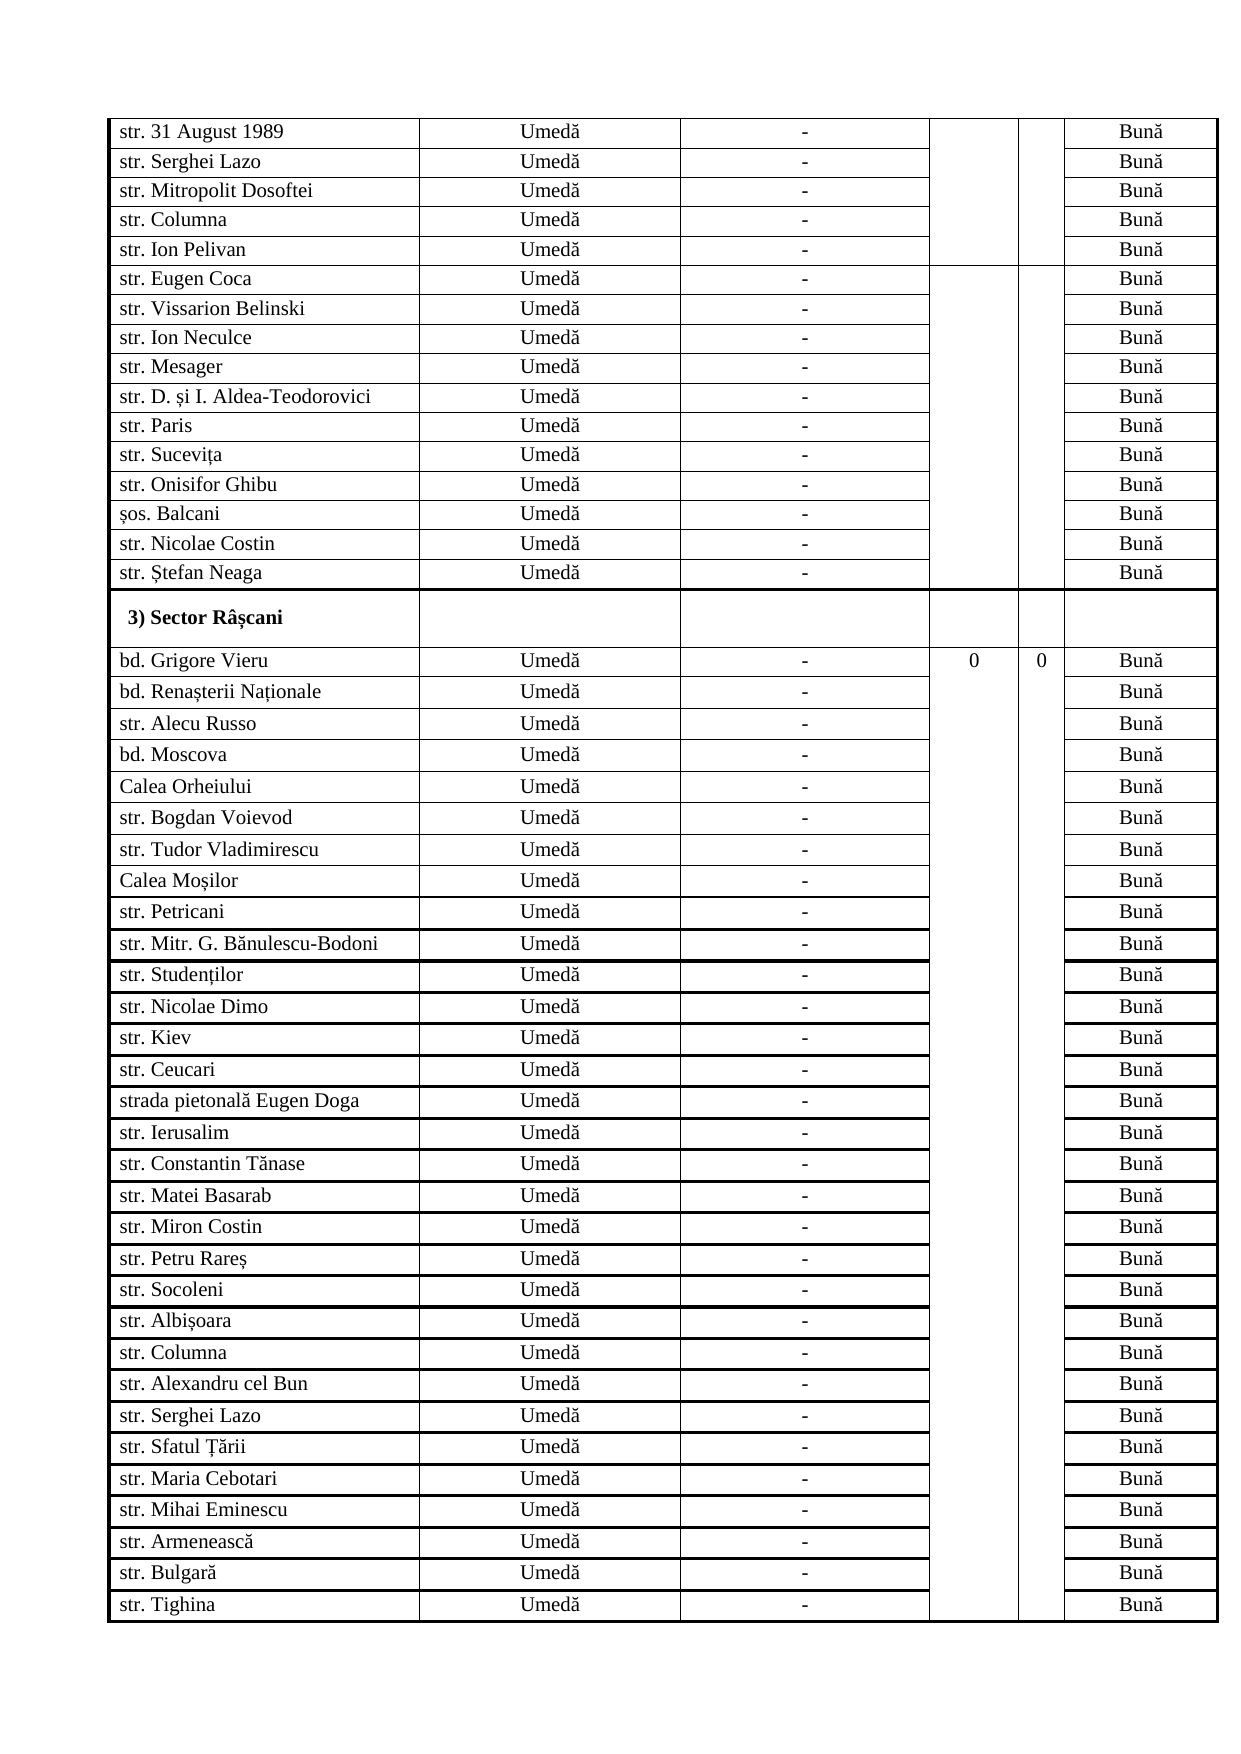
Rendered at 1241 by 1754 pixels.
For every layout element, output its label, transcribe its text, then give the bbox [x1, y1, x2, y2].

table_cell Bună [1065, 866, 1216, 896]
table_cell str. Maria Cebotari [111, 1466, 419, 1494]
table_cell str. Serghei Lazo [111, 149, 419, 177]
table_cell Bună [1065, 1371, 1216, 1400]
table_cell Bună [1065, 413, 1216, 441]
table_cell Umedă [420, 772, 680, 802]
table_cell Bună [1065, 803, 1216, 833]
table_cell str. Ion Neculce [111, 325, 419, 353]
table_cell Umedă [420, 1340, 680, 1368]
table_cell str. Ceucari [111, 1057, 419, 1085]
table_cell - [681, 866, 929, 896]
table_cell - [681, 266, 929, 294]
table_cell Umedă [420, 295, 680, 324]
table_cell - [681, 994, 929, 1022]
table_cell Bună [1065, 1403, 1216, 1431]
table_cell Umedă [420, 1246, 680, 1274]
table_cell str. Bulgară [111, 1560, 419, 1588]
table_cell - [681, 803, 929, 833]
table_cell Umedă [420, 237, 680, 265]
table_cell [1019, 266, 1064, 588]
table_cell Calea Orheiului [111, 772, 419, 802]
table_cell Bună [1065, 1277, 1216, 1305]
table_cell 3) Sector Râșcani [111, 591, 419, 647]
table_cell - [681, 1246, 929, 1274]
table_cell - [681, 295, 929, 324]
table_cell - [681, 501, 929, 529]
table_cell str. Ștefan Neaga [111, 560, 419, 588]
table_cell - [681, 1340, 929, 1368]
table_cell Bună [1065, 1592, 1216, 1620]
table_cell Umedă [420, 442, 680, 471]
table_cell str. Socoleni [111, 1277, 419, 1305]
table_cell - [681, 1403, 929, 1431]
table_cell Umedă [420, 709, 680, 739]
table_cell - [681, 384, 929, 412]
table_cell - [681, 1497, 929, 1526]
table_cell str. Eugen Coca [111, 266, 419, 294]
table_cell [930, 266, 1018, 588]
table_cell Bună [1065, 1560, 1216, 1588]
table_cell str. Onisifor Ghibu [111, 472, 419, 500]
table_cell str. Sfatul Țării [111, 1434, 419, 1463]
table_cell Bună [1065, 1246, 1216, 1274]
table_cell Umedă [420, 119, 680, 147]
table_cell str. Mesager [111, 354, 419, 382]
table_cell str. Studenților [111, 963, 419, 991]
table_cell str. Mitropolit Dosoftei [111, 178, 419, 206]
table_cell Bună [1065, 1434, 1216, 1463]
table_cell Bună [1065, 178, 1216, 206]
table_cell Bună [1065, 149, 1216, 177]
table_cell - [681, 237, 929, 265]
table_cell Bună [1065, 1057, 1216, 1085]
table_cell str. Petru Rareș [111, 1246, 419, 1274]
table_cell - [681, 1277, 929, 1305]
table_cell Bună [1065, 1309, 1216, 1337]
table_cell str. Columna [111, 207, 419, 236]
table_cell Umedă [420, 325, 680, 353]
table_cell - [681, 1057, 929, 1085]
table_cell - [681, 1309, 929, 1337]
table_cell - [681, 1529, 929, 1557]
table_cell bd. Moscova [111, 740, 419, 771]
table_cell Umedă [420, 472, 680, 500]
table_cell str. Nicolae Dimo [111, 994, 419, 1022]
table_cell Umedă [420, 266, 680, 294]
table_cell str. Bogdan Voievod [111, 803, 419, 833]
table_cell 0 [1019, 648, 1064, 1620]
table_cell - [681, 472, 929, 500]
table_cell [420, 591, 680, 647]
table_cell Bună [1065, 530, 1216, 559]
table_cell Bună [1065, 1214, 1216, 1242]
table_cell str. Tudor Vladimirescu [111, 835, 419, 865]
table_cell Umedă [420, 1183, 680, 1211]
table_cell - [681, 442, 929, 471]
table_cell - [681, 835, 929, 865]
table_cell Bună [1065, 931, 1216, 959]
table_cell str. Tighina [111, 1592, 419, 1620]
table_cell Bună [1065, 898, 1216, 928]
table_cell Bună [1065, 740, 1216, 771]
table_cell Bună [1065, 772, 1216, 802]
table_cell - [681, 1088, 929, 1117]
table_cell Umedă [420, 1309, 680, 1337]
table_cell - [681, 119, 929, 147]
table_cell [1065, 591, 1216, 647]
table_cell Umedă [420, 1497, 680, 1526]
table_cell Bună [1065, 1466, 1216, 1494]
table_cell Umedă [420, 866, 680, 896]
table_cell - [681, 1120, 929, 1148]
table_cell str. Paris [111, 413, 419, 441]
table_cell Bună [1065, 207, 1216, 236]
table_cell Umedă [420, 994, 680, 1022]
table_cell Umedă [420, 149, 680, 177]
table_cell - [681, 149, 929, 177]
table_cell - [681, 740, 929, 771]
table_cell str. Vissarion Belinski [111, 295, 419, 324]
table_cell str. Mitr. G. Bănulescu-Bodoni [111, 931, 419, 959]
table_cell Umedă [420, 835, 680, 865]
table_cell Umedă [420, 1088, 680, 1117]
table_cell Umedă [420, 354, 680, 382]
table_cell Umedă [420, 898, 680, 928]
table_cell - [681, 178, 929, 206]
table_cell Umedă [420, 803, 680, 833]
table_cell - [681, 325, 929, 353]
table_cell - [681, 530, 929, 559]
table_cell [1019, 591, 1064, 647]
table_cell str. Serghei Lazo [111, 1403, 419, 1431]
table_cell Bună [1065, 354, 1216, 382]
table_cell Umedă [420, 1151, 680, 1179]
table_cell Bună [1065, 472, 1216, 500]
table_cell [930, 591, 1018, 647]
table_cell Bună [1065, 295, 1216, 324]
table_cell - [681, 677, 929, 708]
table_cell [681, 591, 929, 647]
table_cell Umedă [420, 1434, 680, 1463]
table_cell Umedă [420, 413, 680, 441]
table_cell str. Kiev [111, 1025, 419, 1054]
table_cell Bună [1065, 994, 1216, 1022]
table_cell 0 [930, 648, 1018, 1620]
table_cell - [681, 413, 929, 441]
table_cell str. Constantin Tănase [111, 1151, 419, 1179]
table_cell str. 31 August 1989 [111, 119, 419, 147]
table_cell Bună [1065, 1340, 1216, 1368]
table_cell Bună [1065, 266, 1216, 294]
table_cell Umedă [420, 648, 680, 676]
table_cell Umedă [420, 1466, 680, 1494]
table_cell Umedă [420, 530, 680, 559]
table_cell șos. Balcani [111, 501, 419, 529]
table_cell str. Miron Costin [111, 1214, 419, 1242]
table_cell str. Alecu Russo [111, 709, 419, 739]
table_cell - [681, 207, 929, 236]
table_cell str. Nicolae Costin [111, 530, 419, 559]
table_cell - [681, 709, 929, 739]
table_cell str. Ion Pelivan [111, 237, 419, 265]
table_cell bd. Grigore Vieru [111, 648, 419, 676]
table_cell str. Ierusalim [111, 1120, 419, 1148]
table_cell - [681, 1183, 929, 1211]
table_cell Calea Moșilor [111, 866, 419, 896]
table_cell Umedă [420, 501, 680, 529]
table_cell Umedă [420, 560, 680, 588]
table_cell - [681, 1592, 929, 1620]
table_cell Umedă [420, 1371, 680, 1400]
table_cell Bună [1065, 1120, 1216, 1148]
table_cell str. Petricani [111, 898, 419, 928]
table_cell Bună [1065, 1088, 1216, 1117]
table_cell bd. Renașterii Naționale [111, 677, 419, 708]
table_cell Bună [1065, 677, 1216, 708]
table_cell - [681, 648, 929, 676]
table_cell Bună [1065, 963, 1216, 991]
table_cell Bună [1065, 560, 1216, 588]
table_cell Umedă [420, 1057, 680, 1085]
table_cell Bună [1065, 237, 1216, 265]
table_cell - [681, 931, 929, 959]
table_cell - [681, 963, 929, 991]
table_cell Umedă [420, 1592, 680, 1620]
table_cell Bună [1065, 1151, 1216, 1179]
table_cell str. Mihai Eminescu [111, 1497, 419, 1526]
table_cell Umedă [420, 1560, 680, 1588]
table_cell Bună [1065, 325, 1216, 353]
table_cell Bună [1065, 648, 1216, 676]
table_cell Umedă [420, 1529, 680, 1557]
table_cell - [681, 1025, 929, 1054]
table_cell - [681, 898, 929, 928]
table_cell Umedă [420, 1277, 680, 1305]
table_cell Umedă [420, 1214, 680, 1242]
table_cell - [681, 560, 929, 588]
table_cell Umedă [420, 1025, 680, 1054]
table_cell - [681, 1434, 929, 1463]
table_cell Bună [1065, 1497, 1216, 1526]
table_cell Bună [1065, 384, 1216, 412]
table_cell str. Armenească [111, 1529, 419, 1557]
table_cell Umedă [420, 677, 680, 708]
table_cell str. Alexandru cel Bun [111, 1371, 419, 1400]
table_cell Umedă [420, 931, 680, 959]
table_cell str. Columna [111, 1340, 419, 1368]
table_cell Bună [1065, 442, 1216, 471]
table_cell - [681, 772, 929, 802]
table_cell strada pietonală Eugen Doga [111, 1088, 419, 1117]
table_cell Umedă [420, 740, 680, 771]
table_cell Bună [1065, 1183, 1216, 1211]
table_cell - [681, 354, 929, 382]
table_cell Umedă [420, 963, 680, 991]
table_cell - [681, 1214, 929, 1242]
table_cell Bună [1065, 1025, 1216, 1054]
table_cell - [681, 1371, 929, 1400]
table_cell str. Matei Basarab [111, 1183, 419, 1211]
table_cell Bună [1065, 501, 1216, 529]
table_cell str. Albișoara [111, 1309, 419, 1337]
table_cell - [681, 1560, 929, 1588]
table_cell - [681, 1151, 929, 1179]
table_cell Bună [1065, 835, 1216, 865]
table_cell Umedă [420, 1120, 680, 1148]
table_cell str. Sucevița [111, 442, 419, 471]
table_cell Bună [1065, 709, 1216, 739]
table_cell Bună [1065, 119, 1216, 147]
table_cell Umedă [420, 384, 680, 412]
table_cell str. D. și I. Aldea-Teodorovici [111, 384, 419, 412]
table_cell Umedă [420, 207, 680, 236]
table_cell Bună [1065, 1529, 1216, 1557]
table_cell Umedă [420, 178, 680, 206]
table_cell Umedă [420, 1403, 680, 1431]
table_cell - [681, 1466, 929, 1494]
